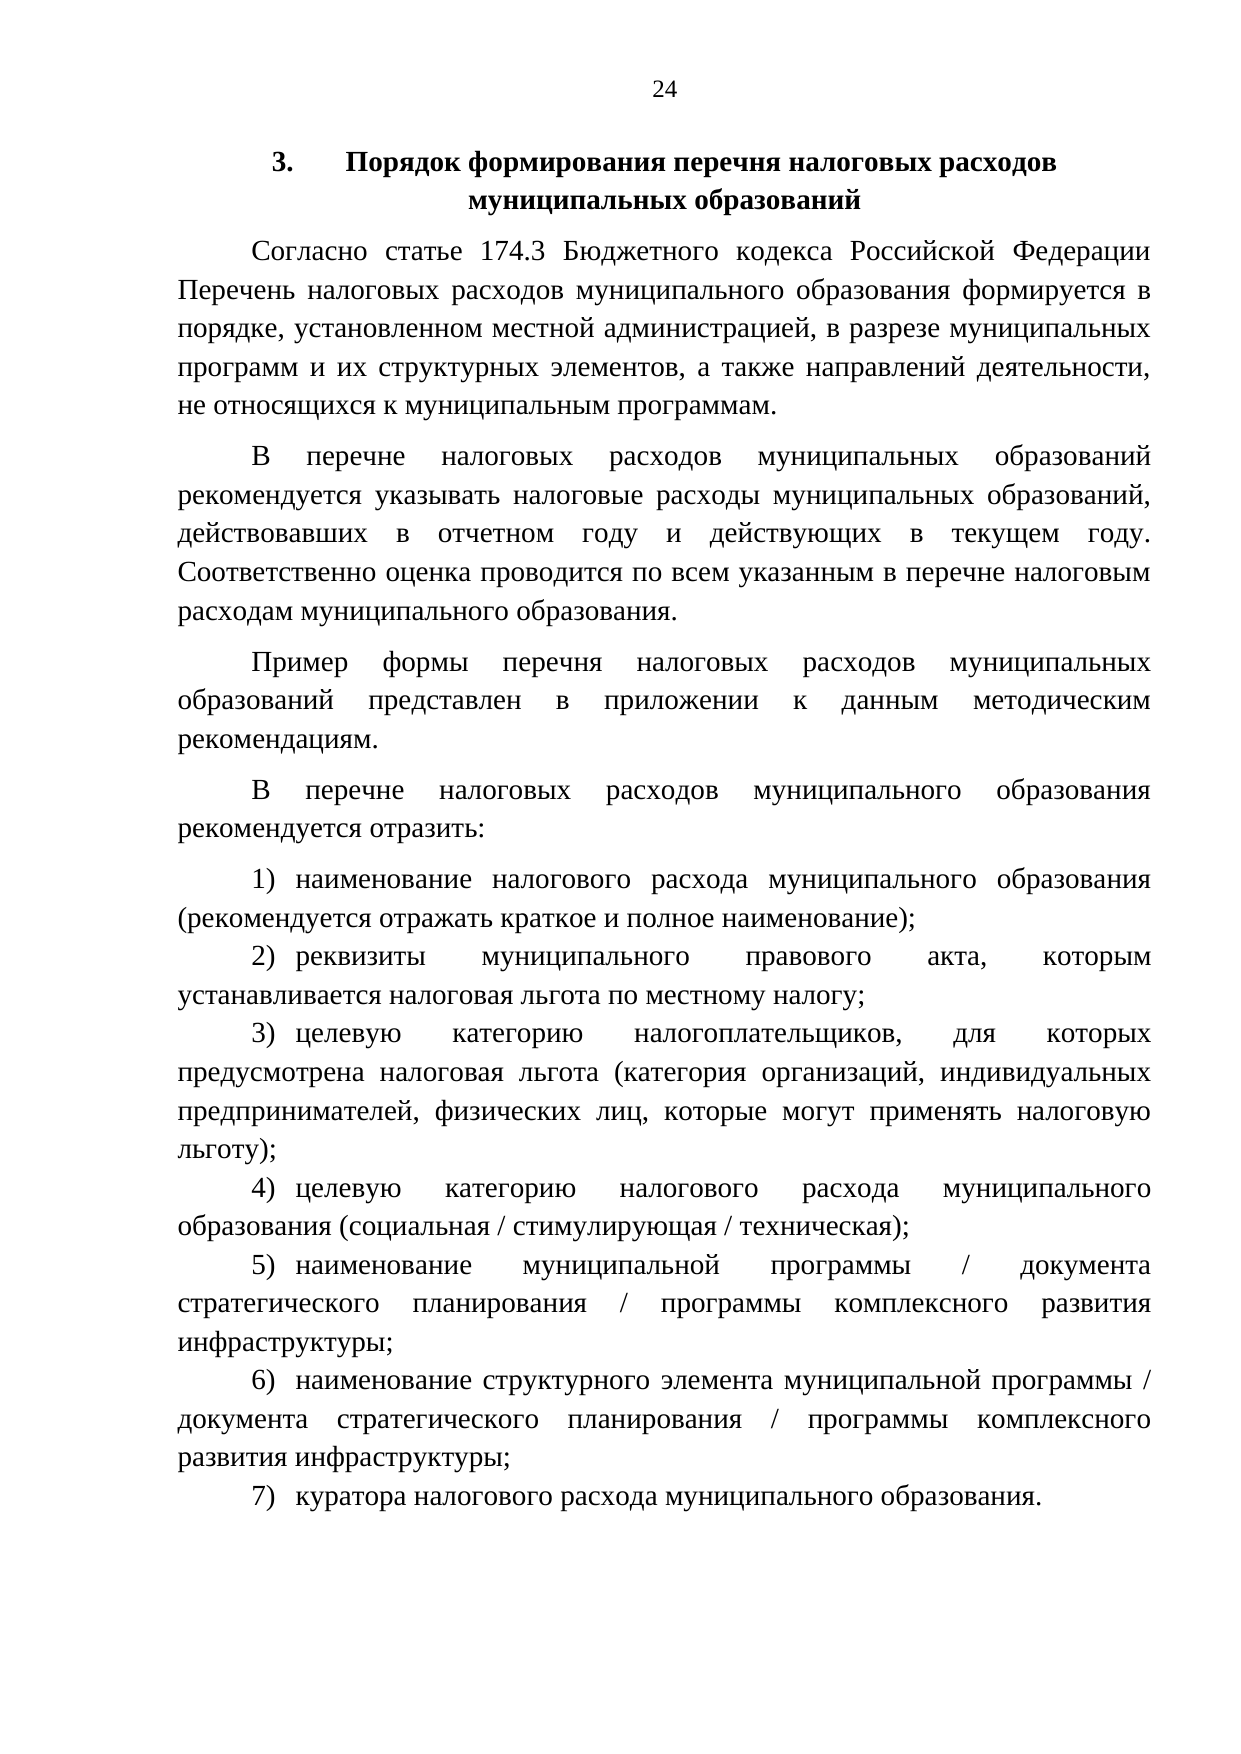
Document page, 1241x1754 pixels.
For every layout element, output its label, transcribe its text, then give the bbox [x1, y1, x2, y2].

text Согласно статье 174.3 Бюджетного кодекса Российской Федерации Перечень налоговых расходов муниципального образования формируется в порядке, установленном местной администрацией, в разрезе муниципальных программ и их структурных элементов, а также направлений деятельности, не относящихся к муниципальным программам. [177, 233, 1152, 421]
list Порядок формирования перечня налоговых расходов муниципальных образований [177, 144, 1152, 216]
text В перечне налоговых расходов муниципальных образований рекомендуется указывать налоговые расходы муниципальных образований, действовавших в отчетном году и действующих в текущем году. Соответственно оценка проводится по всем указанным в перечне налоговым расходам муниципального образования. [177, 438, 1152, 626]
list наименование налогового расхода муниципального образования (рекомендуется отражать краткое и полное наименование); [177, 861, 1152, 933]
list реквизиты муниципального правового акта, которым устанавливается налоговая льгота по местному налогу; [177, 938, 1152, 1011]
text В перечне налоговых расходов муниципального образования рекомендуется отразить: [177, 772, 1152, 844]
list куратора налогового расхода муниципального образования. [177, 1478, 1152, 1512]
text Пример формы перечня налоговых расходов муниципальных образований представлен в приложении к данным методическим рекомендациям. [177, 644, 1152, 754]
list целевую категорию налогового расхода муниципального образования (социальная / стимулирующая / техническая); [177, 1170, 1152, 1242]
list наименование муниципальной программы / документа стратегического планирования / программы комплексного развития инфраструктуры; [177, 1247, 1152, 1357]
list наименование структурного элемента муниципальной программы / документа стратегического планирования / программы комплексного развития инфраструктуры; [177, 1362, 1152, 1473]
list целевую категорию налогоплательщиков, для которых предусмотрена налоговая льгота (категория организаций, индивидуальных предпринимателей, физических лиц, которые могут применять налоговую льготу); [177, 1016, 1152, 1165]
